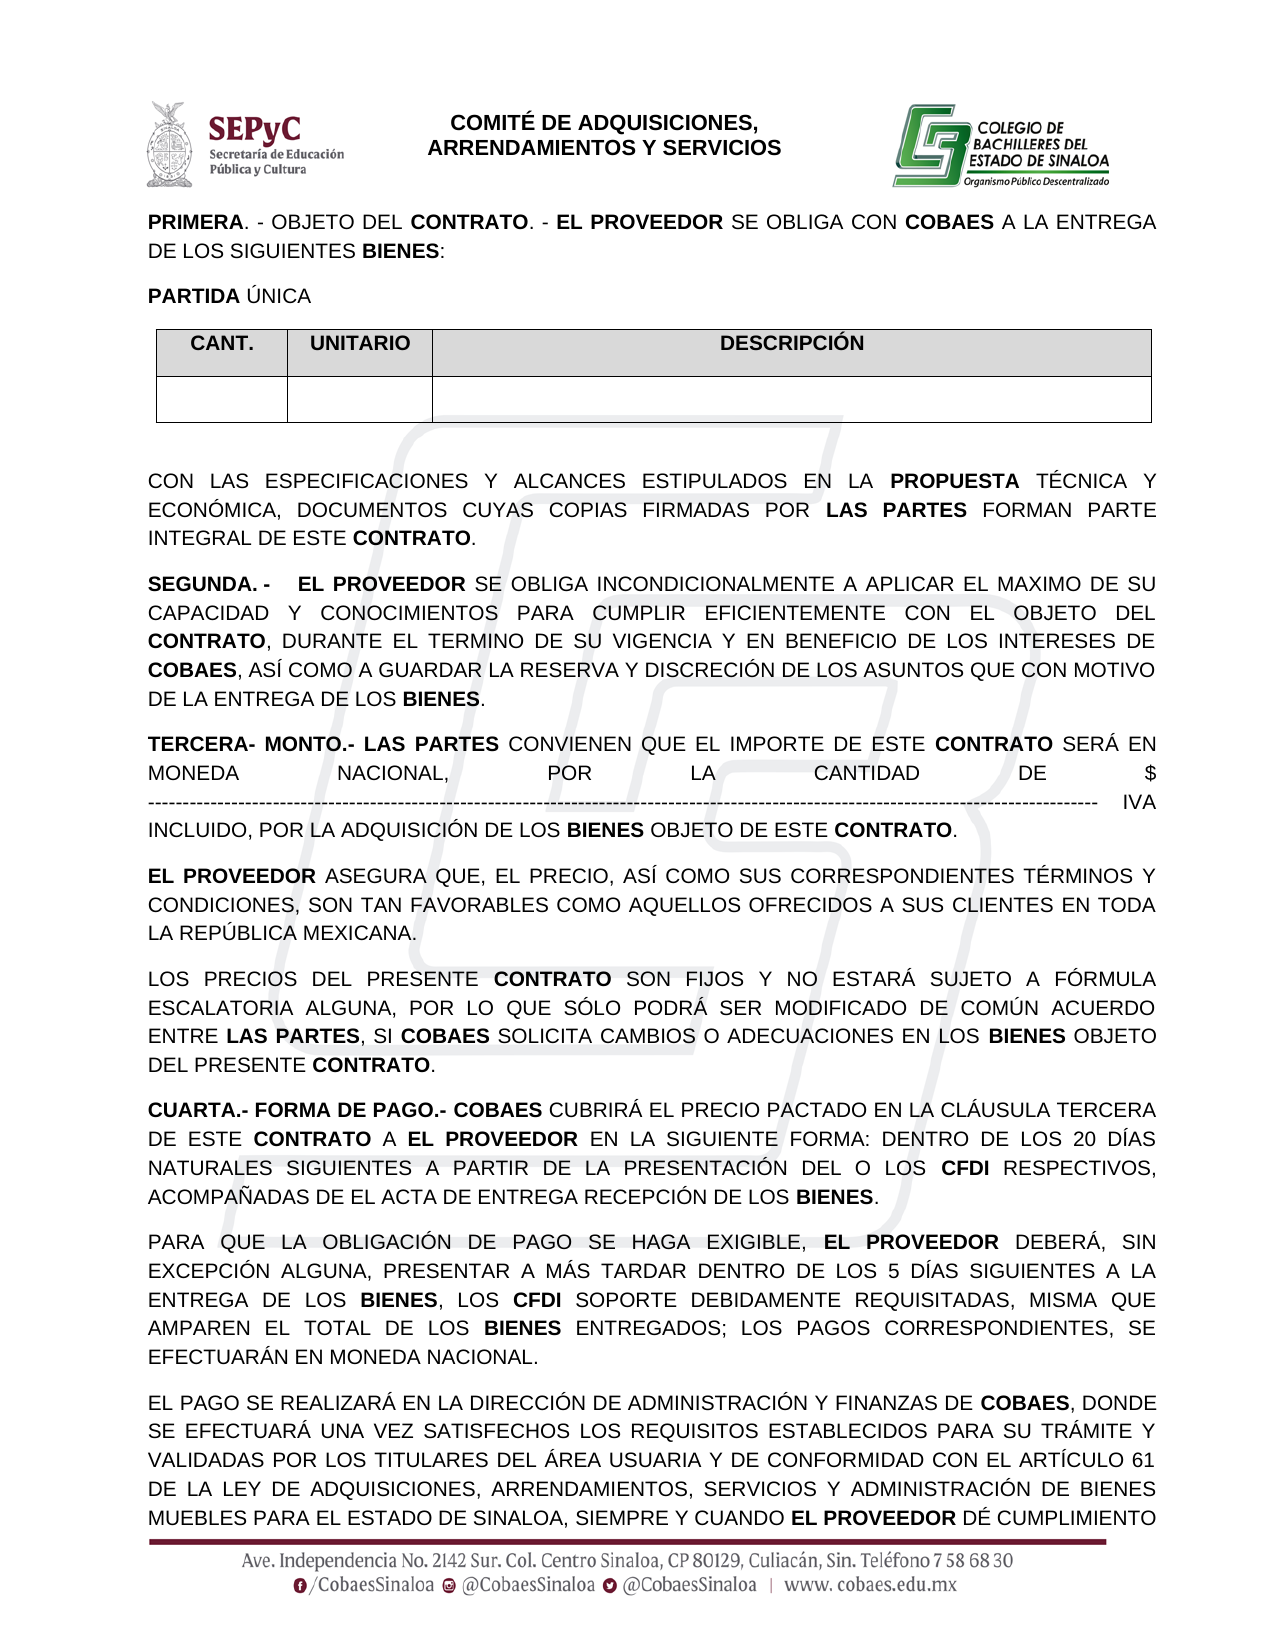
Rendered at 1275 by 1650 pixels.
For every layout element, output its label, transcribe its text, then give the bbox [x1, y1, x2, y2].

picture [145, 100, 1110, 1596]
text TERCERA- MONTO.- LAS PARTES CONVIENEN QUE EL IMPORTE DE ESTE CONTRATO SERÁ EN MONEDA NACIONAL, POR LA CANTIDAD DE $ ----------------------------------------------------------------------------------------------------------------------------------------- IVA INCLUIDO, POR LA ADQUISICIÓN DE LOS BIENES OBJETO DE ESTE CONTRATO. [148, 732, 1157, 842]
table_header UNITARIO [288, 330, 432, 376]
text CUARTA.- FORMA DE PAGO.- COBAES CUBRIRÁ EL PRECIO PACTADO EN LA CLÁUSULA TERCERA DE ESTE CONTRATO A EL PROVEEDOR EN LA SIGUIENTE FORMA: DENTRO DE LOS 20 DÍAS NATURALES SIGUIENTES A PARTIR DE LA PRESENTACIÓN DEL O LOS CFDI RESPECTIVOS, ACOMPAÑADAS DE EL ACTA DE ENTREGA RECEPCIÓN DE LOS BIENES. [148, 1098, 1157, 1208]
table_cell [157, 377, 287, 422]
text SEGUNDA. - EL PROVEEDOR SE OBLIGA INCONDICIONALMENTE A APLICAR EL MAXIMO DE SU CAPACIDAD Y CONOCIMIENTOS PARA CUMPLIR EFICIENTEMENTE CON EL OBJETO DEL CONTRATO, DURANTE EL TERMINO DE SU VIGENCIA Y EN BENEFICIO DE LOS INTERESES DE COBAES, ASÍ COMO A GUARDAR LA RESERVA Y DISCRECIÓN DE LOS ASUNTOS QUE CON MOTIVO DE LA ENTREGA DE LOS BIENES. [148, 572, 1157, 711]
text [148, 1390, 1157, 1529]
table_cell [288, 377, 432, 422]
text PRIMERA. - OBJETO DEL CONTRATO. - EL PROVEEDOR SE OBLIGA CON COBAES A LA ENTREGA DE LOS SIGUIENTES BIENES: [148, 210, 1157, 262]
table_cell [433, 377, 1151, 422]
text CON LAS ESPECIFICACIONES Y ALCANCES ESTIPULADOS EN LA PROPUESTA TÉCNICA Y ECONÓMICA, DOCUMENTOS CUYAS COPIAS FIRMADAS POR LAS PARTES FORMAN PARTE INTEGRAL DE ESTE CONTRATO. [148, 469, 1157, 550]
text PARA QUE LA OBLIGACIÓN DE PAGO SE HAGA EXIGIBLE, EL PROVEEDOR DEBERÁ, SIN EXCEPCIÓN ALGUNA, PRESENTAR A MÁS TARDAR DENTRO DE LOS 5 DÍAS SIGUIENTES A LA ENTREGA DE LOS BIENES, LOS CFDI SOPORTE DEBIDAMENTE REQUISITADAS, MISMA QUE AMPAREN EL TOTAL DE LOS BIENES ENTREGADOS; LOS PAGOS CORRESPONDIENTES, SE EFECTUARÁN EN MONEDA NACIONAL. [148, 1230, 1157, 1369]
text PARTIDA ÚNICA [148, 284, 1157, 308]
table_header CANT. [157, 330, 287, 376]
text EL PROVEEDOR ASEGURA QUE, EL PRECIO, ASÍ COMO SUS CORRESPONDIENTES TÉRMINOS Y CONDICIONES, SON TAN FAVORABLES COMO AQUELLOS OFRECIDOS A SUS CLIENTES EN TODA LA REPÚBLICA MEXICANA. [148, 864, 1157, 945]
table_header DESCRIPCIÓN [433, 330, 1151, 376]
text LOS PRECIOS DEL PRESENTE CONTRATO SON FIJOS Y NO ESTARÁ SUJETO A FÓRMULA ESCALATORIA ALGUNA, POR LO QUE SÓLO PODRÁ SER MODIFICADO DE COMÚN ACUERDO ENTRE LAS PARTES, SI COBAES SOLICITA CAMBIOS O ADECUACIONES EN LOS BIENES OBJETO DEL PRESENTE CONTRATO. [148, 967, 1157, 1077]
